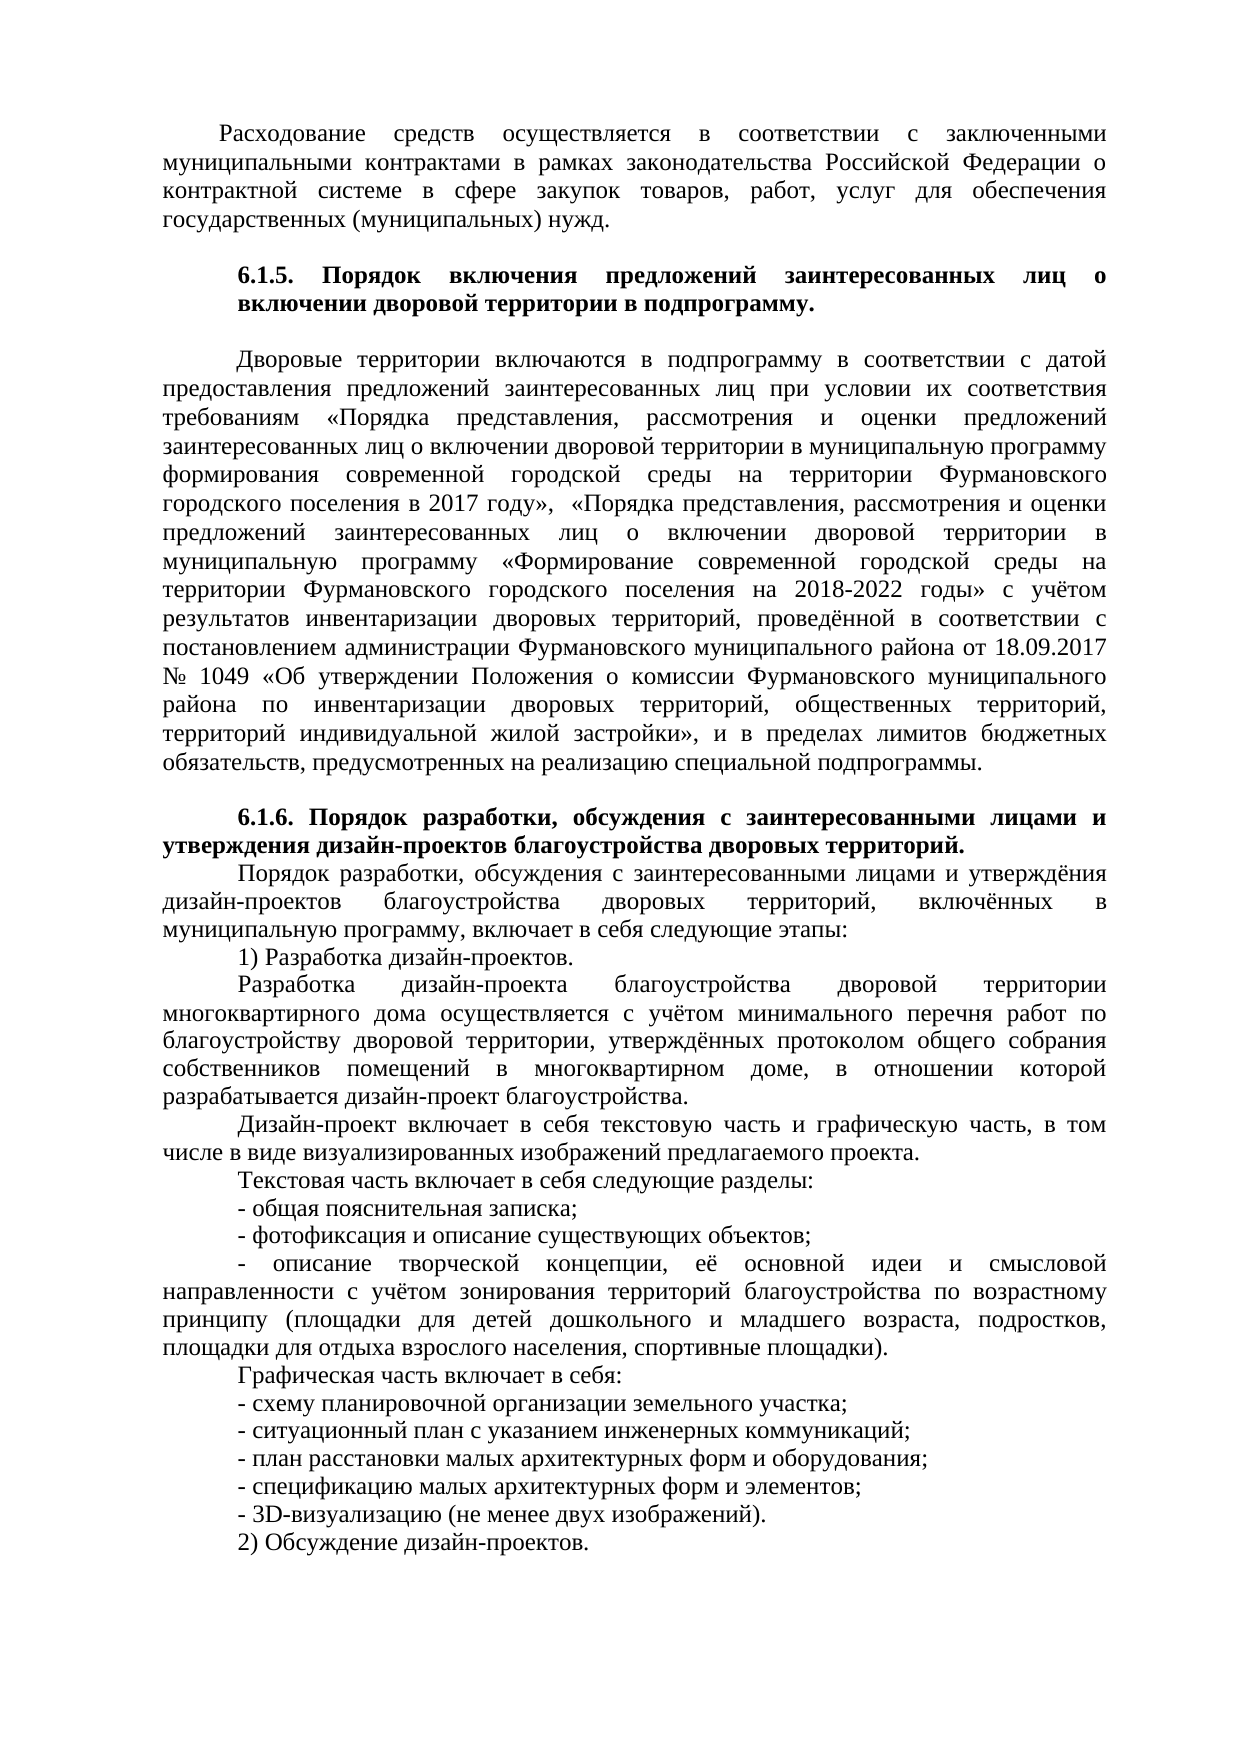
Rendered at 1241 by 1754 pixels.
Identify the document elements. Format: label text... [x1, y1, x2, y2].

text 2) Обсуждение дизайн-проектов. [162, 1528, 1107, 1556]
text - 3D-визуализацию (не менее двух изображений). [162, 1500, 1107, 1528]
text - описание творческой концепции, её основной идеи и смысловой направленности с учётом зонирования территорий благоустройства по возрастному принципу (площадки для детей дошкольного и младшего возраста, подростков, площадки для отдыха взрослого населения, спортивные площадки). [162, 1249, 1107, 1361]
text Дизайн-проект включает в себя текстовую часть и графическую часть, в том числе в виде визуализированных изображений предлагаемого проекта. [162, 1110, 1107, 1166]
text - ситуационный план с указанием инженерных коммуникаций; [162, 1417, 1107, 1444]
text Текстовая часть включает в себя следующие разделы: [162, 1166, 1107, 1194]
text Графическая часть включает в себя: [162, 1361, 1107, 1389]
text - схему планировочной организации земельного участка; [162, 1389, 1107, 1417]
text - общая пояснительная записка; [162, 1194, 1107, 1222]
text 6.1.5. Порядок включения предложений заинтересованных лиц о включении дворовой территории в подпрограмму. [237, 261, 1107, 317]
text - план расстановки малых архитектурных форм и оборудования; [162, 1444, 1107, 1472]
text 1) Разработка дизайн-проектов. [162, 943, 1107, 971]
text Разработка дизайн-проекта благоустройства дворовой территории многоквартирного дома осуществляется с учётом минимального перечня работ по благоустройству дворовой территории, утверждённых протоколом общего собрания собственников помещений в многоквартирном доме, в отношении которой разрабатывается дизайн-проект благоустройства. [162, 971, 1107, 1110]
text - фотофиксация и описание существующих объектов; [162, 1222, 1107, 1249]
text Порядок разработки, обсуждения с заинтересованными лицами и утверждёния дизайн-проектов благоустройства дворовых территорий, включённых в муниципальную программу, включает в себя следующие этапы: [162, 859, 1107, 943]
text Дворовые территории включаются в подпрограмму в соответствии с датой предоставления предложений заинтересованных лиц при условии их соответствия требованиям «Порядка представления, рассмотрения и оценки предложений заинтересованных лиц о включении дворовой территории в муниципальную программу формирования современной городской среды на территории Фурмановского городского поселения в 2017 году», «Порядка представления, рассмотрения и оценки предложений заинтересованных лиц о включении дворовой территории в муниципальную программу «Формирование современной городской среды на территории Фурмановского городского поселения на 2018-2022 годы» с учётом результатов инвентаризации дворовых территорий, проведённой в соответствии с постановлением администрации Фурмановского муниципального района от 18.09.2017 № 1049 «Об утверждении Положения о комиссии Фурмановского муниципального района по инвентаризации дворовых территорий, общественных территорий, территорий индивидуальной жилой застройки», и в пределах лимитов бюджетных обязательств, предусмотренных на реализацию специальной подпрограммы. [162, 344, 1107, 776]
text 6.1.6. Порядок разработки, обсуждения с заинтересованными лицами и утверждения дизайн-проектов благоустройства дворовых территорий. [162, 803, 1107, 859]
text Расходование средств осуществляется в соответствии с заключенными муниципальными контрактами в рамках законодательства Российской Федерации о контрактной системе в сфере закупок товаров, работ, услуг для обеспечения государственных (муниципальных) нужд. [162, 118, 1107, 233]
text - спецификацию малых архитектурных форм и элементов; [162, 1472, 1107, 1500]
